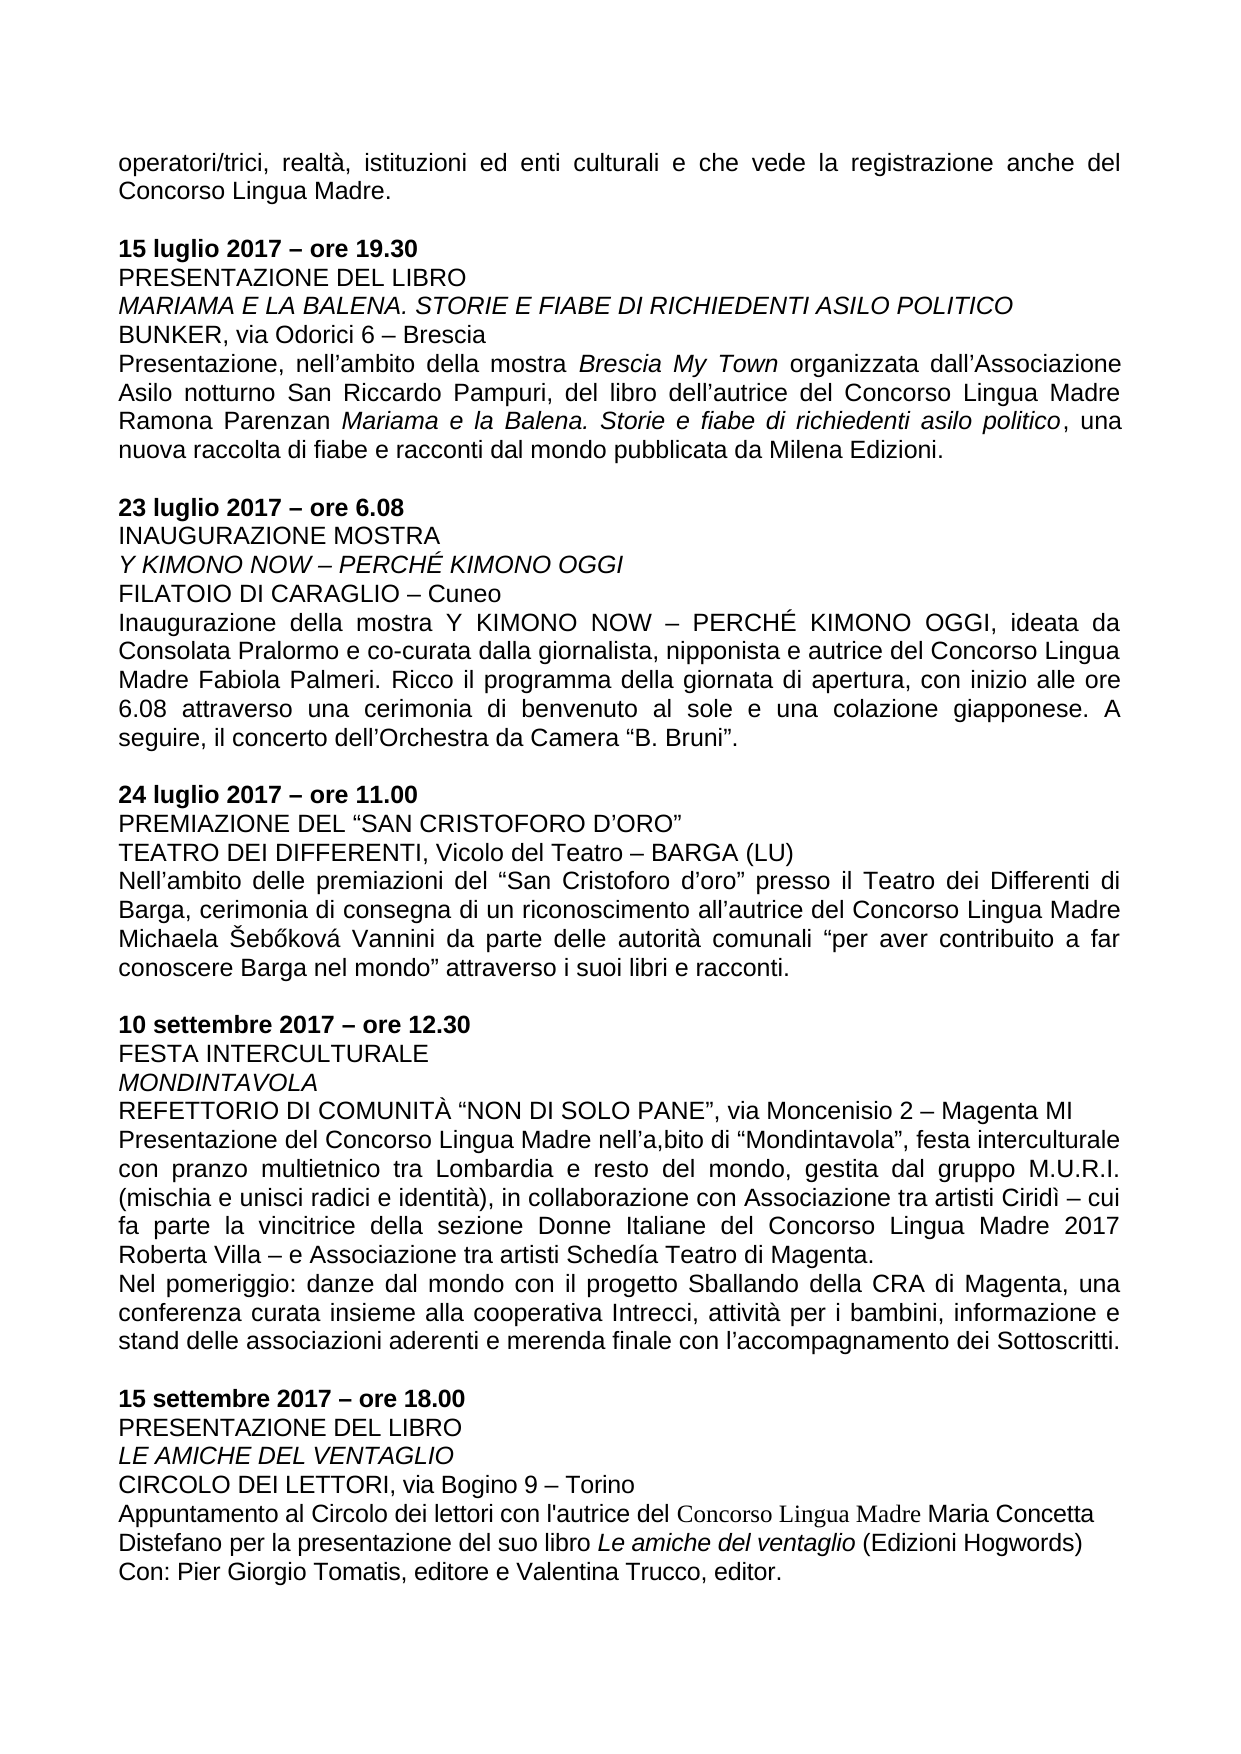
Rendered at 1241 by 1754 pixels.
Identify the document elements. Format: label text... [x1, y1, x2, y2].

text FILATOIO DI CARAGLIO – Cuneo [118, 579, 1122, 608]
text Nell’ambito delle premiazioni del “San Cristoforo d’oro” presso il Teatro dei Differenti di Barga, cerimonia di consegna di un riconoscimento all’autrice del Concorso Lingua Madre Michaela Šebőková Vannini da parte delle autorità comunali “per aver contribuito a far conoscere Barga nel mondo” attraverso i suoi libri e racconti. [118, 866, 1122, 981]
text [118, 148, 1122, 205]
text 24 luglio 2017 – ore 11.00 [118, 780, 1122, 809]
text 15 settembre 2017 – ore 18.00 PRESENTAZIONE DEL LIBRO LE AMICHE DEL VENTAGLIO CIRCOLO DEI LETTORI, via Bogino 9 – Torino Appuntamento al Circolo dei lettori con l'autrice del Concorso Lingua Madre Maria Concetta Distefano per la presentazione del suo libro Le amiche del ventaglio (Edizioni Hogwords) Con: Pier Giorgio Tomatis, editore e Valentina Trucco, editor. [454, 1384, 1122, 1585]
text 15 luglio 2017 – ore 19.30 [118, 234, 1122, 263]
text FESTA INTERCULTURALE [118, 1039, 1122, 1068]
text Y KIMONO NOW – PERCHÉ KIMONO OGGI [118, 550, 1122, 579]
text REFETTORIO DI COMUNITÀ “NON DI SOLO PANE”, via Moncenisio 2 – Magenta MI [118, 1096, 1122, 1125]
text 10 settembre 2017 – ore 12.30 [118, 1010, 1122, 1039]
text BUNKER, via Odorici 6 – Brescia [118, 320, 1122, 349]
text PRESENTAZIONE DEL LIBRO [118, 263, 1122, 291]
text MARIAMA E LA BALENA. STORIE E FIABE DI RICHIEDENTI ASILO POLITICO [118, 291, 1122, 320]
text INAUGURAZIONE MOSTRA [118, 521, 1122, 550]
text Presentazione, nell’ambito della mostra Brescia My Town organizzata dall’Associazione Asilo notturno San Riccardo Pampuri, del libro dell’autrice del Concorso Lingua Madre Ramona Parenzan Mariama e la Balena. Storie e fiabe di richiedenti asilo politico, una nuova raccolta di fiabe e racconti dal mondo pubblicata da Milena Edizioni. [118, 349, 1122, 464]
text Presentazione del Concorso Lingua Madre nell’a,bito di “Mondintavola”, festa interculturale con pranzo multietnico tra Lombardia e resto del mondo, gestita dal gruppo M.U.R.I. (mischia e unisci radici e identità), in collaborazione con Associazione tra artisti Ciridì – cui fa parte la vincitrice della sezione Donne Italiane del Concorso Lingua Madre 2017 Roberta Villa – e Associazione tra artisti Schedía Teatro di Magenta. [118, 1125, 1122, 1269]
text MONDINTAVOLA [118, 1068, 1122, 1096]
text PREMIAZIONE DEL “SAN CRISTOFORO D’ORO” [118, 809, 1122, 838]
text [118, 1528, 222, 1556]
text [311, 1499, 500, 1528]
text TEATRO DEI DIFFERENTI, Vicolo del Teatro – BARGA (LU) [118, 838, 1122, 866]
text Nel pomeriggio: danze dal mondo con il progetto Sballando della CRA di Magenta, una conferenza curata insieme alla cooperativa Intrecci, attività per i bambini, informazione e stand delle associazioni aderenti e merenda finale con l’accompagnamento dei Sottoscritti. [118, 1269, 1122, 1355]
text 23 luglio 2017 – ore 6.08 [118, 493, 1122, 521]
text Inaugurazione della mostra Y KIMONO NOW – PERCHÉ KIMONO OGGI, ideata da Consolata Pralormo e co-curata dalla giornalista, nipponista e autrice del Concorso Lingua Madre Fabiola Palmeri. Ricco il programma della giornata di apertura, con inizio alle ore 6.08 attraverso una cerimonia di benvenuto al sole e una colazione giapponese. A seguire, il concerto dell’Orchestra da Camera “B. Bruni”. [118, 608, 1122, 751]
